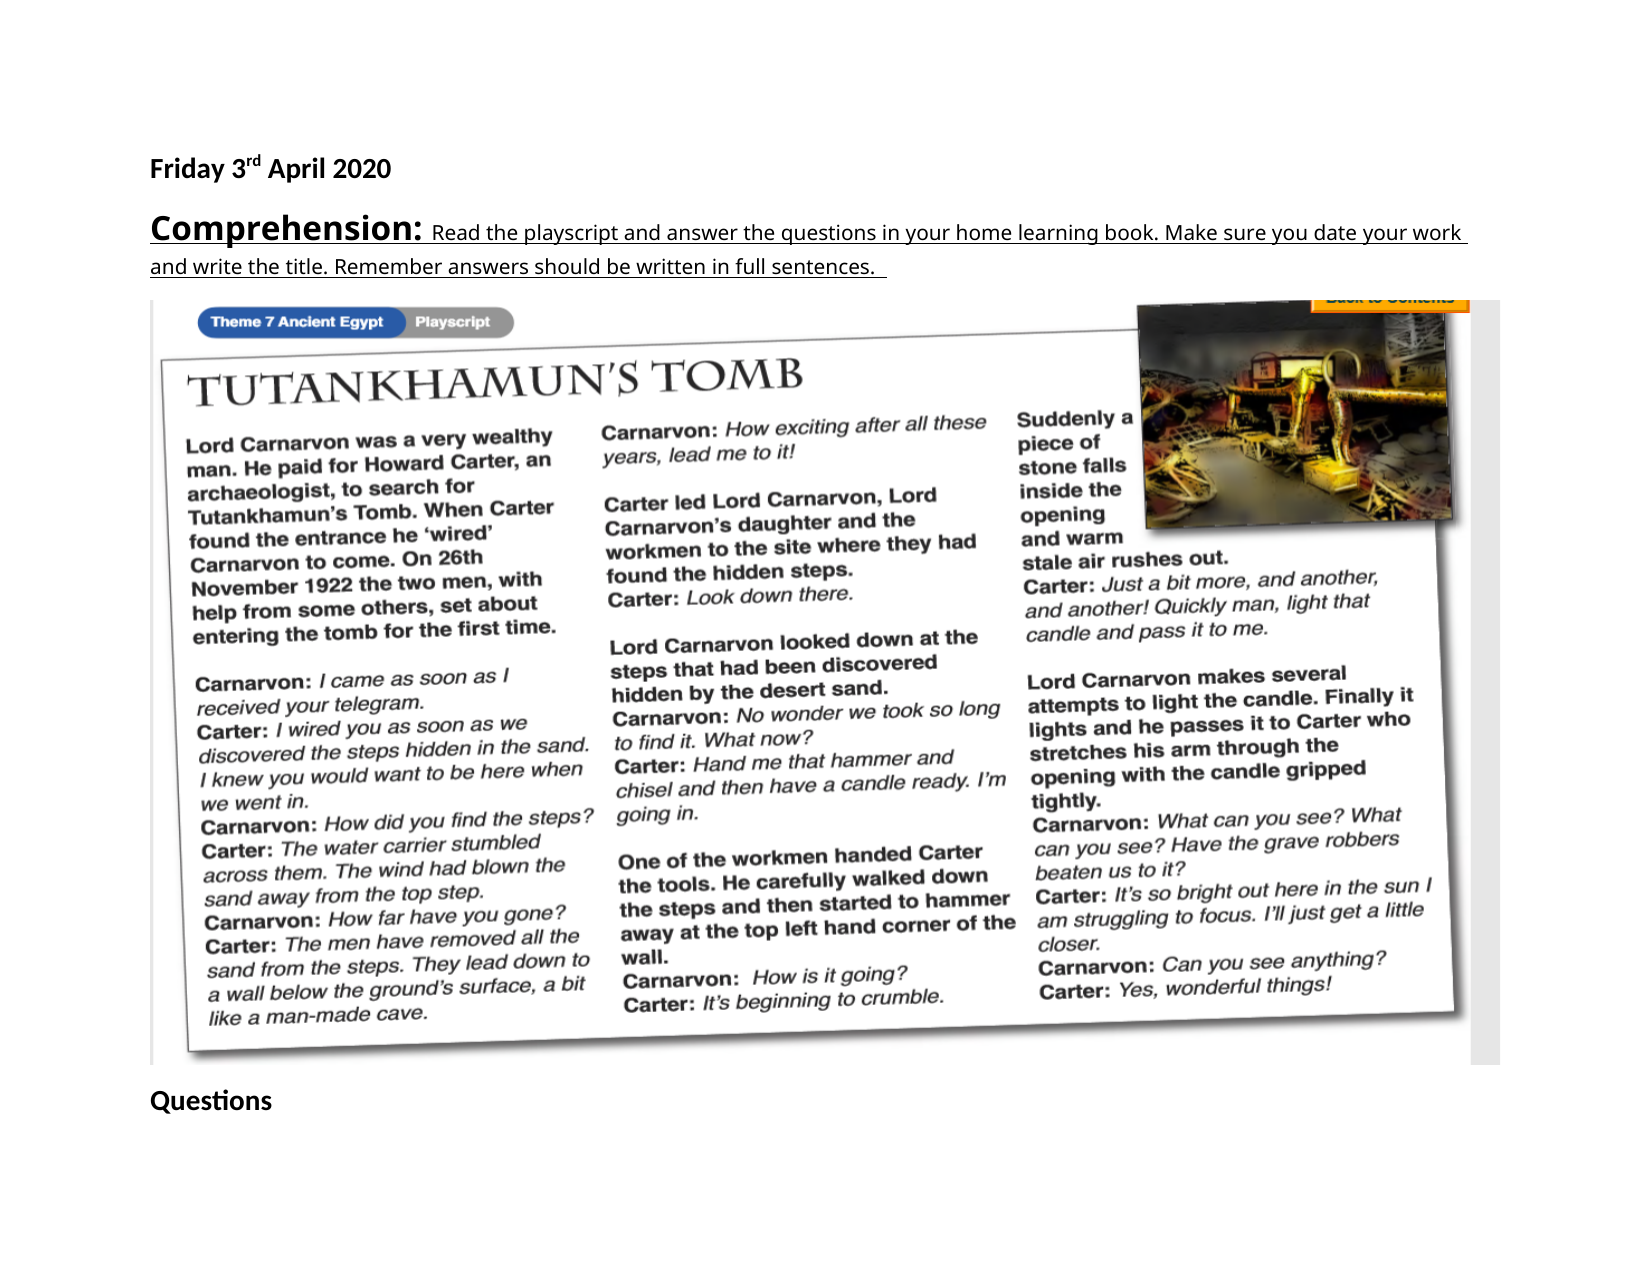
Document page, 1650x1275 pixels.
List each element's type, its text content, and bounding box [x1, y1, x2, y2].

picture [150, 300, 1500, 1065]
text Friday 3rd April 2020 [150, 150, 1500, 186]
text Comprehension: Read the playscript and answer the questions in your home learning book. Make sure you date your work and write the title. Remember answers should be written in full sentences. [150, 205, 1500, 281]
text Questions [150, 1082, 1500, 1118]
